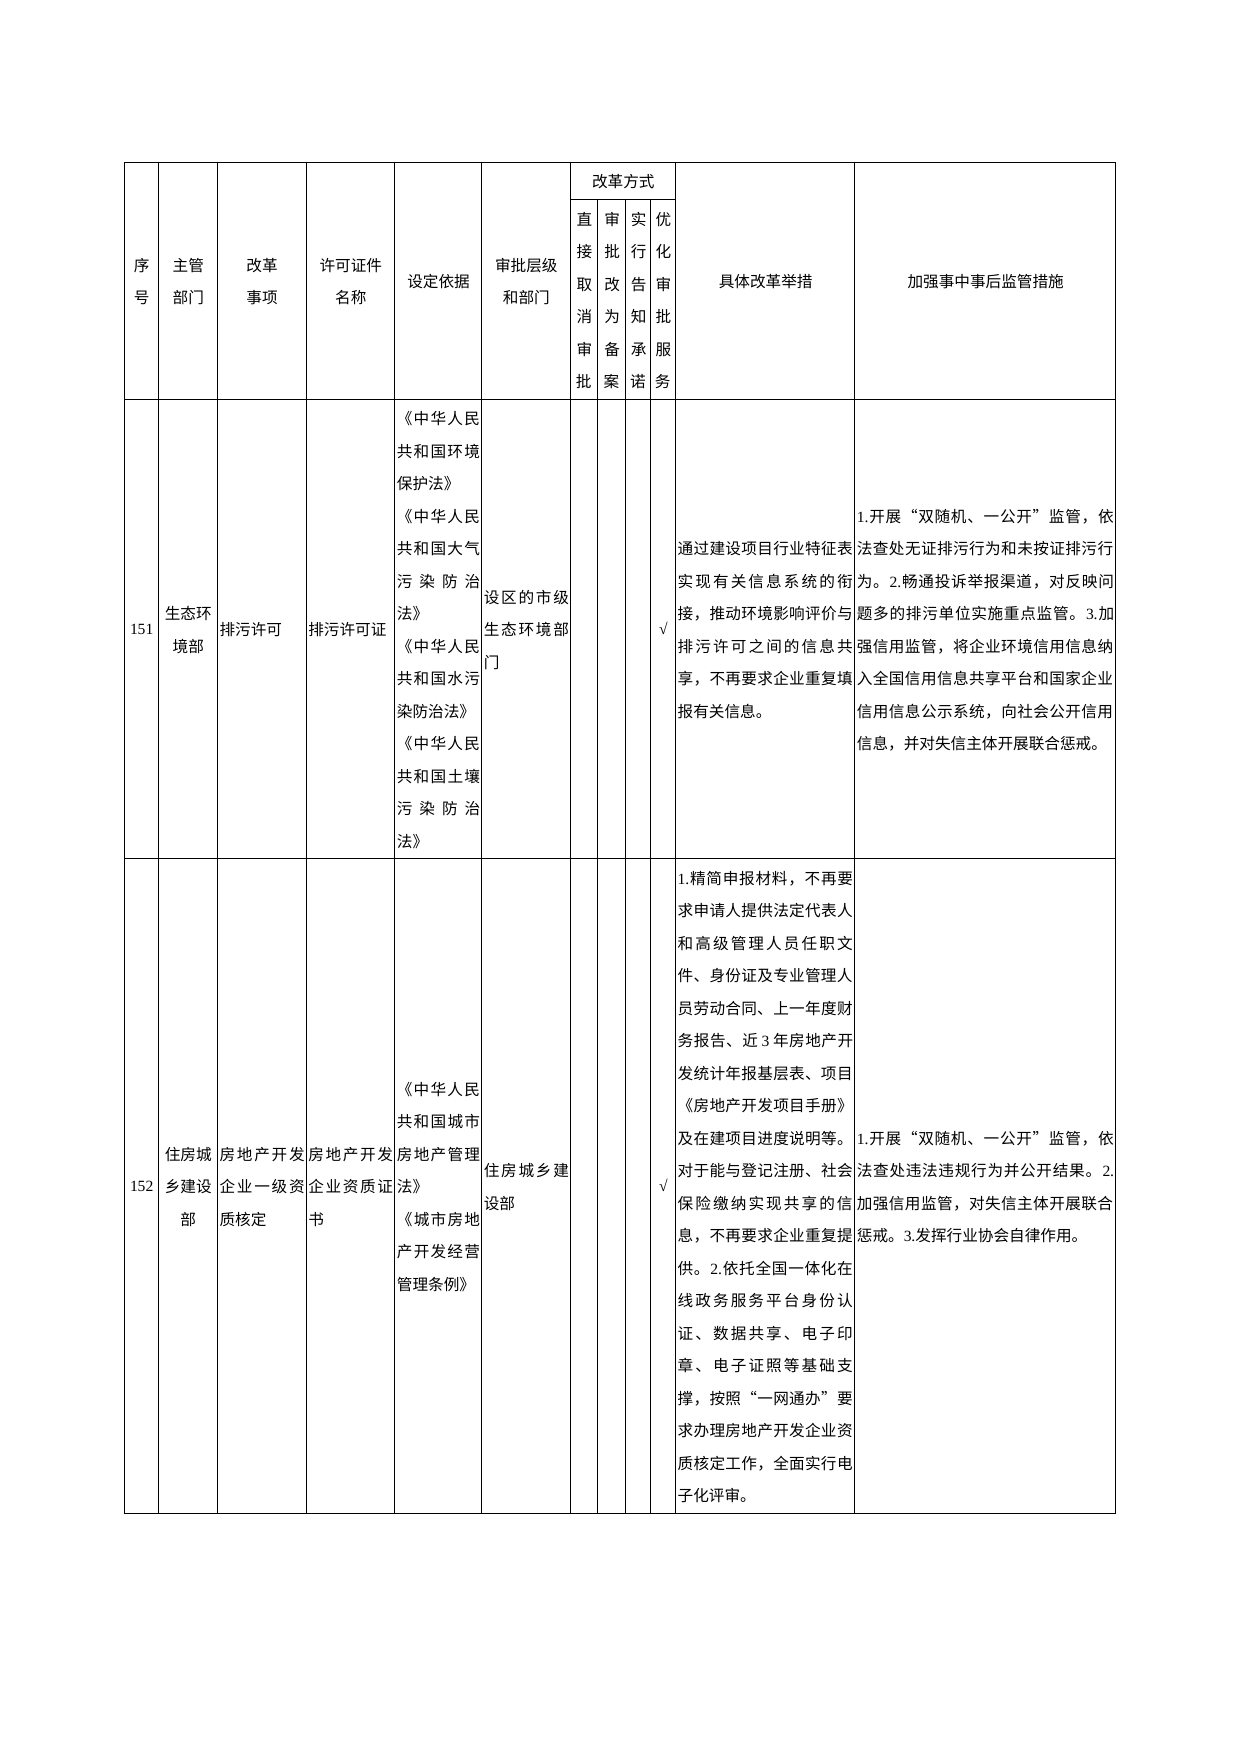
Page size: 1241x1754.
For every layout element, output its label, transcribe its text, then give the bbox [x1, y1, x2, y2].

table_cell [855, 859, 1115, 1513]
table_cell 房地产开发企业资质证书 [307, 859, 394, 1513]
table_cell [598, 859, 625, 1513]
table_cell [571, 859, 597, 1513]
table_cell 优化审批服务 [651, 200, 675, 399]
table_cell 排污许可 [218, 400, 306, 858]
table_cell 《中华人民共和国环境保护法》 《中华人民共和国大气污染防治法》 《中华人民共和国水污染防治法》 《中华人民共和国土壤污染防治法》 [395, 400, 481, 858]
table_cell 151 [125, 400, 158, 858]
table_cell 房地产开发企业一级资质核定 [218, 859, 306, 1513]
table_cell 直接取消审批 [571, 200, 597, 399]
table_cell 通过建设项目行业特征表实现有关信息系统的衔接，推动环境影响评价与排污许可之间的信息共享，不再要求企业重复填报有关信息。 [676, 400, 854, 858]
table_header 设定依据 [395, 163, 481, 399]
table_cell [598, 400, 625, 858]
table_header 加强事中事后监管措施 [855, 163, 1115, 399]
table_cell 住房城乡建设部 [482, 859, 570, 1513]
table_header 主管 部门 [159, 163, 217, 399]
table_header 序号 [125, 163, 158, 399]
table_cell 住房城乡建设部 [159, 859, 217, 1513]
table_header 许可证件 名称 [307, 163, 394, 399]
table_header 具体改革举措 [676, 163, 854, 399]
table_cell 设区的市级生态环境部门 [482, 400, 570, 858]
table_cell [626, 859, 650, 1513]
table_cell 实行告知承诺 [626, 200, 650, 399]
table_cell 《中华人民共和国城市房地产管理法》 《城市房地产开发经营管理条例》 [395, 859, 481, 1513]
table_cell [626, 400, 650, 858]
table_cell 审批改为备案 [598, 200, 625, 399]
table_header 改革 事项 [218, 163, 306, 399]
table_cell 排污许可证 [307, 400, 394, 858]
table_cell [571, 400, 597, 858]
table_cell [676, 859, 854, 1513]
table_cell √ [651, 400, 675, 858]
table_cell √ [651, 859, 675, 1513]
table_cell 生态环境部 [159, 400, 217, 858]
table_header 改革方式 [571, 163, 675, 199]
table_cell 1.开展“双随机、一公开”监管，依法查处无证排污行为和未按证排污行为。2.畅通投诉举报渠道，对反映问题多的排污单位实施重点监管。3.加强信用监管，将企业环境信用信息纳入全国信用信息共享平台和国家企业信用信息公示系统，向社会公开信用信息，并对失信主体开展联合惩戒。 [855, 400, 1115, 858]
table_header 审批层级 和部门 [482, 163, 570, 399]
table_cell 152 [125, 859, 158, 1513]
